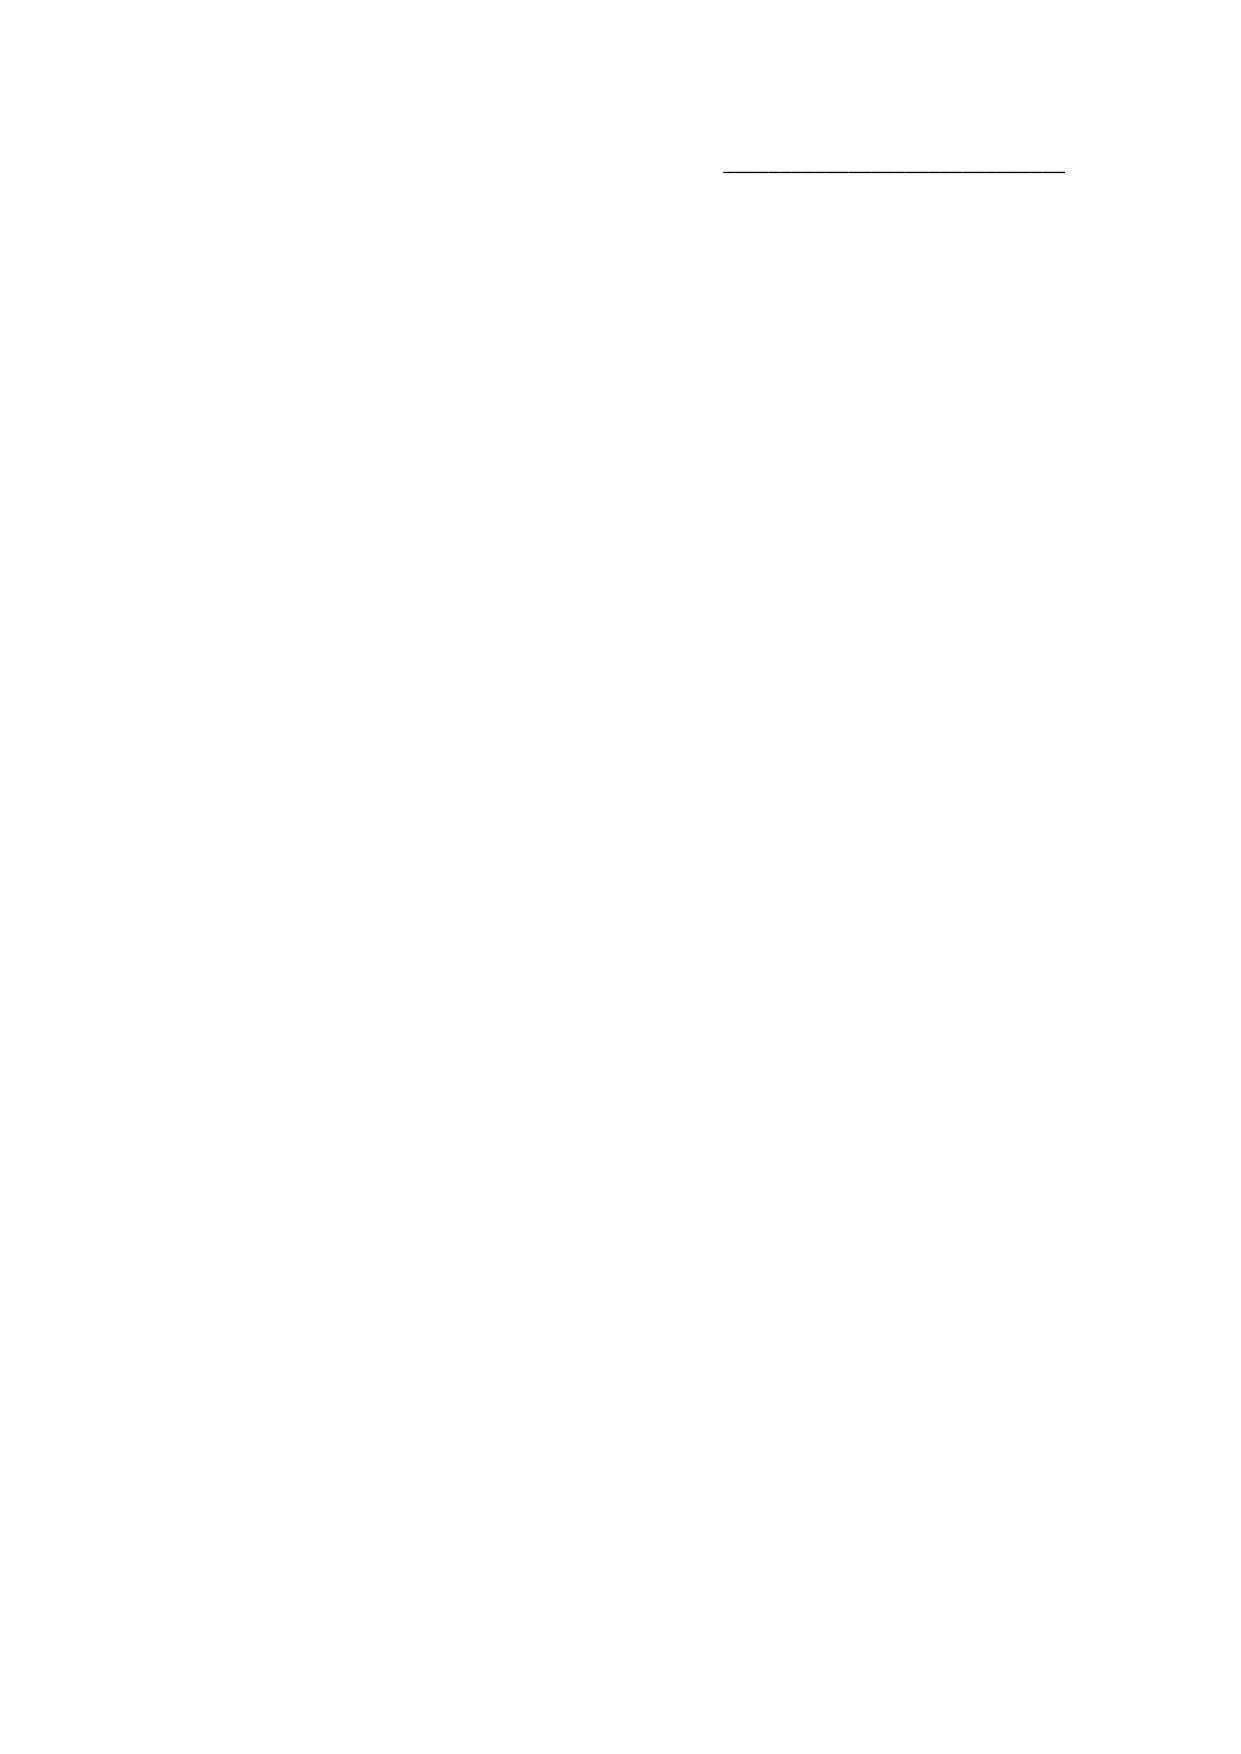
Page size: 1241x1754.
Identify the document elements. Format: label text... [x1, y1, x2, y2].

text ______________________________ [148, 148, 1093, 176]
